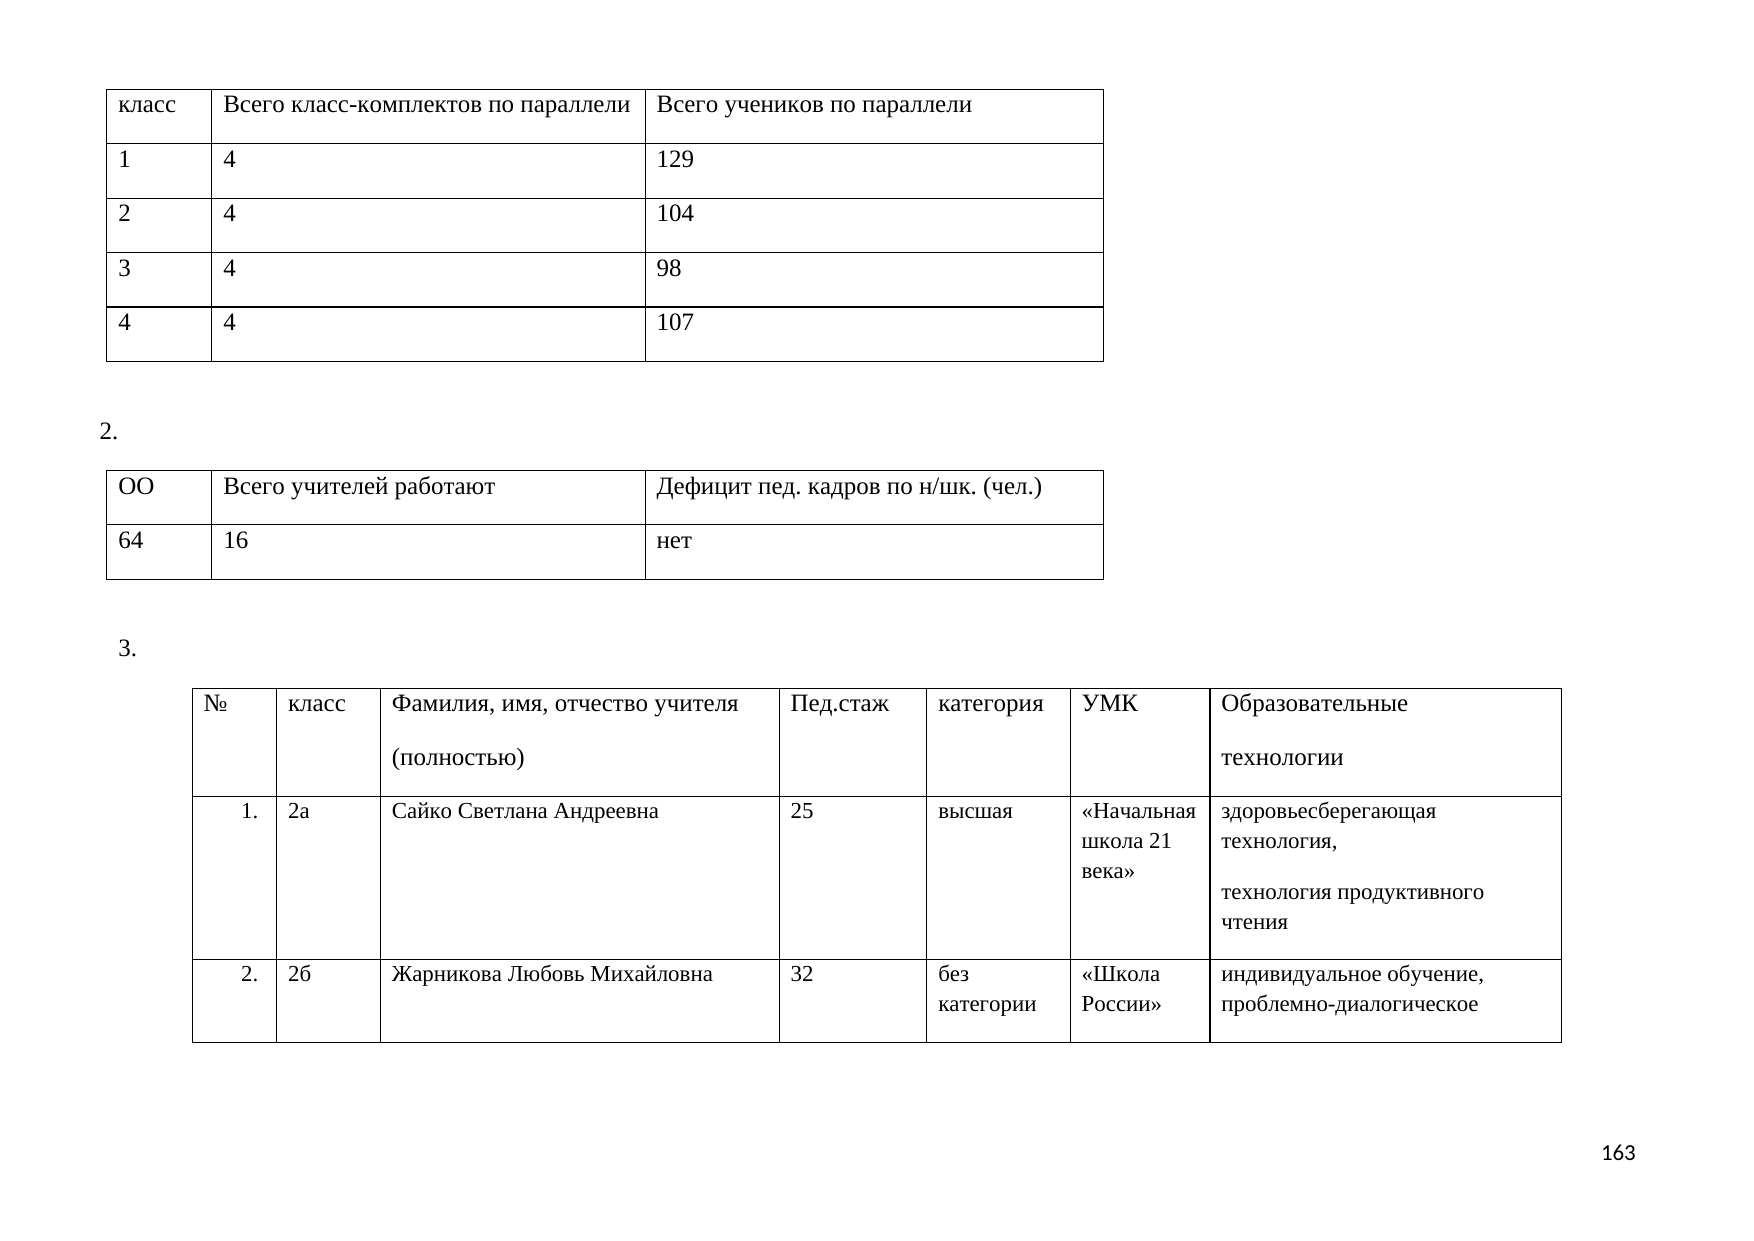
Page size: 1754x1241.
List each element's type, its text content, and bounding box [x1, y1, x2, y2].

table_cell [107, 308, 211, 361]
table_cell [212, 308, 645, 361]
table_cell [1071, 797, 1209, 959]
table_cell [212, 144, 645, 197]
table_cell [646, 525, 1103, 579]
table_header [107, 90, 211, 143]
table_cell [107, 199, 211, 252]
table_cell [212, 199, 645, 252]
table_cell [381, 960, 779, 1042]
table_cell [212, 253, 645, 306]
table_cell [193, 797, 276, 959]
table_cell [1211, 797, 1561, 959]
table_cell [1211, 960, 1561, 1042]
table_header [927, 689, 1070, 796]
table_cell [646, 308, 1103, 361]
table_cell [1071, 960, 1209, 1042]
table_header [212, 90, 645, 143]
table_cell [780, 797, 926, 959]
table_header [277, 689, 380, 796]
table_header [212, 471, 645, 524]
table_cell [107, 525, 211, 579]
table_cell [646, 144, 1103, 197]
text 2. [62, 416, 1636, 444]
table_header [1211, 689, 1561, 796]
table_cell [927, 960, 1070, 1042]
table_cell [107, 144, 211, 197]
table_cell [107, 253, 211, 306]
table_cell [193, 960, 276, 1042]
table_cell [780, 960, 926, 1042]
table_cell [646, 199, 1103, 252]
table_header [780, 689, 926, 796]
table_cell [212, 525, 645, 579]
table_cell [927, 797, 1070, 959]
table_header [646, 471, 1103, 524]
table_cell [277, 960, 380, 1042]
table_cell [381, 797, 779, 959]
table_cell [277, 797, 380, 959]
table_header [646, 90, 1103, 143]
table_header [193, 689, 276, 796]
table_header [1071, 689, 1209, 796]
text 3. [118, 633, 1636, 662]
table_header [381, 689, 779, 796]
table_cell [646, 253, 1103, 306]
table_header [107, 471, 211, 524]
